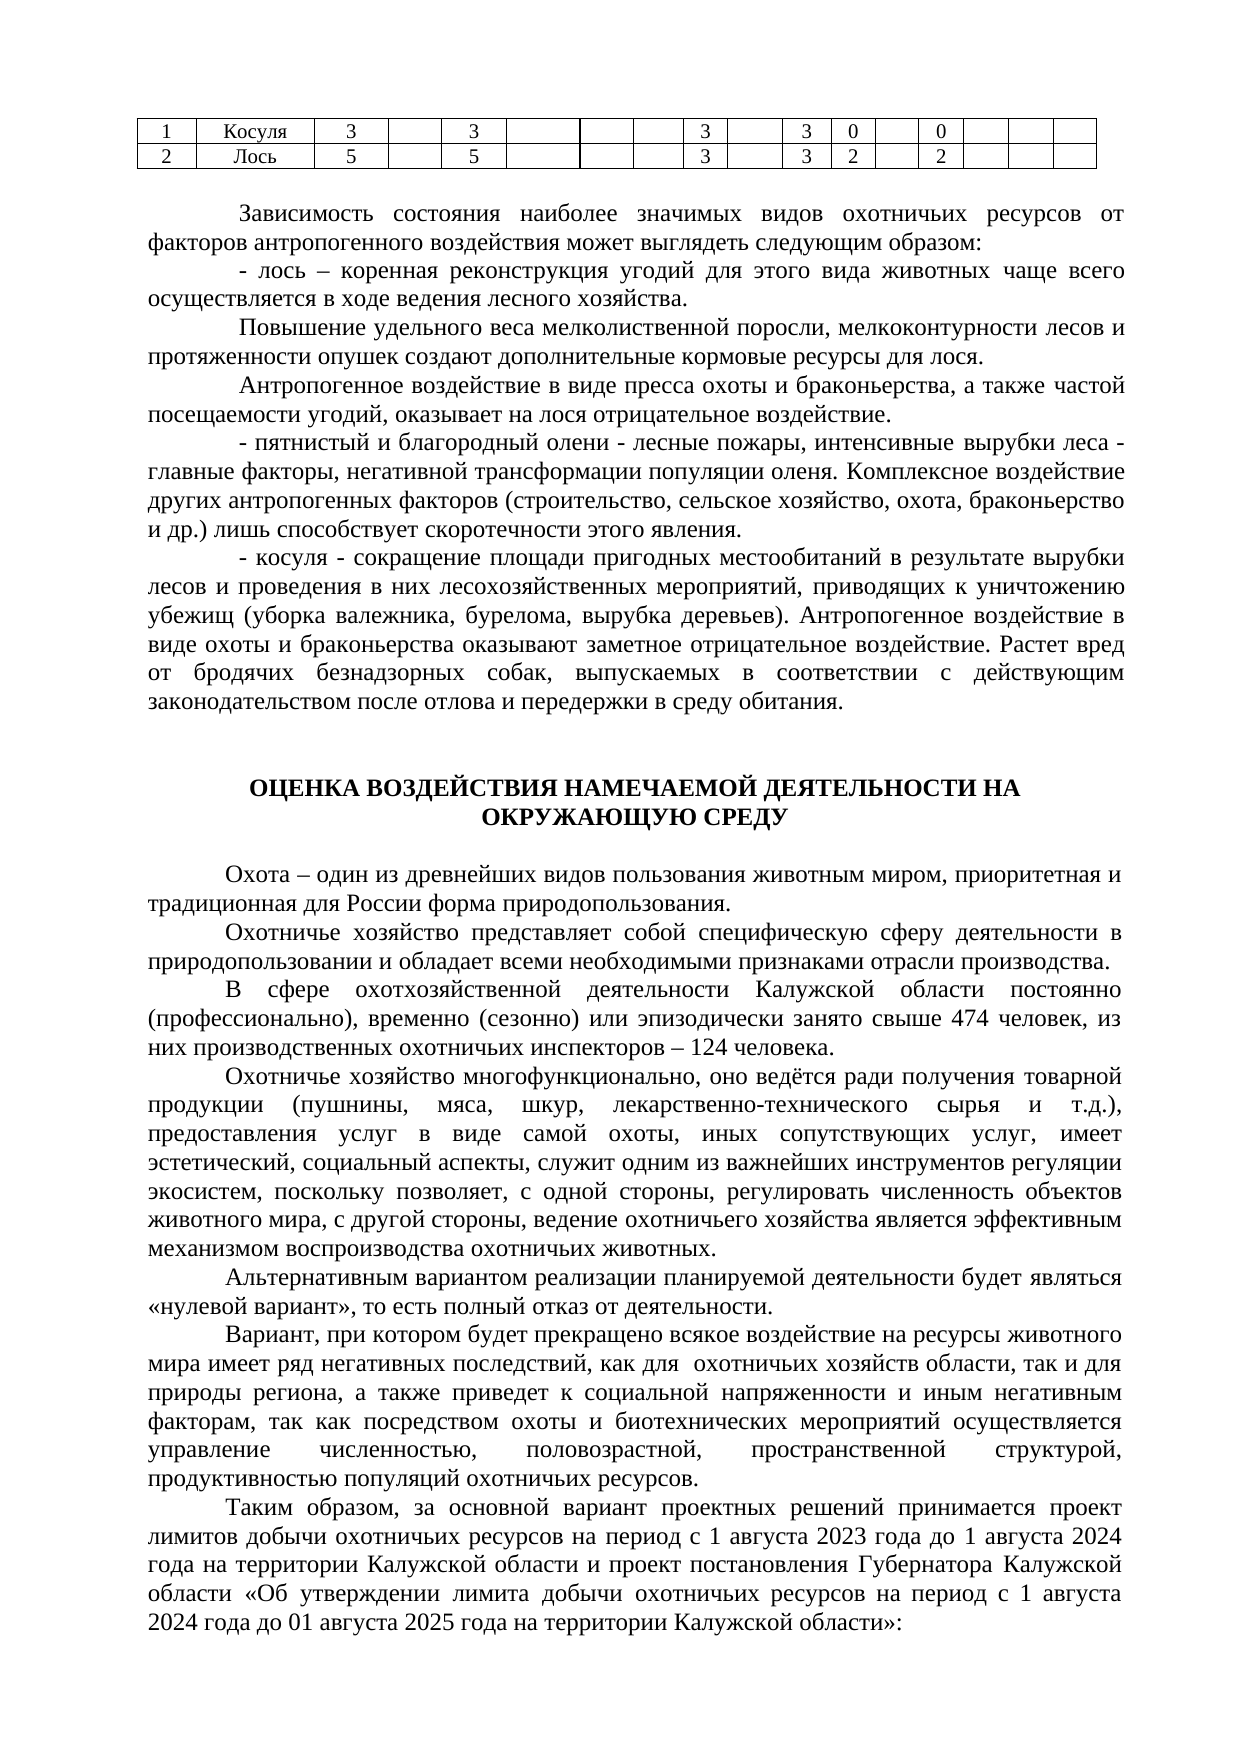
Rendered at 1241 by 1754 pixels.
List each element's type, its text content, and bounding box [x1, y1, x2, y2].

table_cell [389, 144, 441, 168]
text Оценка воздействия намечаемой деятельности на окружающую среду [148, 773, 1122, 831]
table_cell 1 [138, 119, 196, 143]
table_cell [964, 144, 1008, 168]
text Антропогенное воздействие в виде пресса охоты и браконьерства, а также частой посещаемости угодий, оказывает на лося отрицательное воздействие. [148, 370, 1125, 427]
text Охота – один из древнейших видов пользования животным миром, приоритетная и традиционная для России форма природопользования. [148, 859, 1122, 917]
table_cell [581, 119, 633, 143]
table_cell [1009, 119, 1053, 143]
text Вариант, при котором будет прекращено всякое воздействие на ресурсы животного мира имеет ряд негативных последствий, как для охотничьих хозяйств области, так и для природы региона, а также приведет к социальной напряженности и иным негативным факторам, так как посредством охоты и биотехнических мероприятий осуществляется управление численностью, половозрастной, пространственной структурой, продуктивностью популяций охотничьих ресурсов. [148, 1319, 1122, 1492]
text Зависимость состояния наиболее значимых видов охотничьих ресурсов от факторов антропогенного воздействия может выглядеть следующим образом: [148, 198, 1125, 256]
table_cell [728, 144, 782, 168]
text Альтернативным вариантом реализации планируемой деятельности будет являться «нулевой вариант», то есть полный отказ от деятельности. [148, 1262, 1122, 1319]
table_cell [1054, 119, 1096, 143]
list - косуля - сокращение площади пригодных местообитаний в результате вырубки лесов и проведения в них лесохозяйственных мероприятий, приводящих к уничтожению убежищ (уборка валежника, бурелома, вырубка деревьев). Антропогенное воздействие в виде охоты и браконьерства оказывают заметное отрицательное воздействие. Растет вред от бродячих безнадзорных собак, выпускаемых в соответствии с действующим законодательством после отлова и передержки в среду обитания. [148, 542, 1125, 715]
table_cell [389, 119, 441, 143]
text В сфере охотхозяйственной деятельности Калужской области постоянно (профессионально), временно (сезонно) или эпизодически занято свыше 474 человек, из них производственных охотничьих инспекторов – 124 человека. [148, 974, 1122, 1061]
table_cell [1009, 144, 1053, 168]
table_cell 3 [315, 119, 388, 143]
table_cell [507, 119, 579, 143]
table_cell Лось [197, 144, 314, 168]
table_cell 3 [684, 144, 727, 168]
list - лось – коренная реконструкция угодий для этого вида животных чаще всего осуществляется в ходе ведения лесного хозяйства. [148, 256, 1125, 312]
table_cell 2 [832, 144, 875, 168]
table_cell [876, 119, 918, 143]
text Таким образом, за основной вариант проектных решений принимается проект лимитов добычи охотничьих ресурсов на период с 1 августа 2023 года до 1 августа 2024 года на территории Калужской области и проект постановления Губернатора Калужской области «Об утверждении лимита добычи охотничьих ресурсов на период с 1 августа 2024 года до 01 августа 2025 года на территории Калужской области»: [148, 1492, 1122, 1636]
table_cell [634, 119, 683, 143]
table_cell 3 [442, 119, 506, 143]
table_cell [634, 144, 683, 168]
table_cell 2 [919, 144, 963, 168]
table_cell 0 [832, 119, 875, 143]
text Повышение удельного веса мелколиственной поросли, мелкоконтурности лесов и протяженности опушек создают дополнительные кормовые ресурсы для лося. [148, 312, 1125, 370]
table_cell [876, 144, 918, 168]
table_cell 3 [783, 144, 831, 168]
table_cell [728, 119, 782, 143]
table_cell 3 [684, 119, 727, 143]
table_cell [964, 119, 1008, 143]
table_cell 5 [442, 144, 506, 168]
text Охотничье хозяйство многофункционально, оно ведётся ради получения товарной продукции (пушнины, мяса, шкур, лекарственно-технического сырья и т.д.), предоставления услуг в виде самой охоты, иных сопутствующих услуг, имеет эстетический, социальный аспекты, служит одним из важнейших инструментов регуляции экосистем, поскольку позволяет, с одной стороны, регулировать численность объектов животного мира, с другой стороны, ведение охотничьего хозяйства является эффективным механизмом воспроизводства охотничьих животных. [148, 1061, 1122, 1262]
table_cell 3 [783, 119, 831, 143]
table_cell Косуля [197, 119, 314, 143]
table_cell 5 [315, 144, 388, 168]
table_cell [1054, 144, 1096, 168]
table_cell [507, 144, 579, 168]
table_cell 0 [919, 119, 963, 143]
table_cell 2 [138, 144, 196, 168]
table_cell [581, 144, 633, 168]
list - пятнистый и благородный олени - лесные пожары, интенсивные вырубки леса - главные факторы, негативной трансформации популяции оленя. Комплексное воздействие других антропогенных факторов (строительство, сельское хозяйство, охота, браконьерство и др.) лишь способствует скоротечности этого явления. [148, 427, 1125, 542]
text Охотничье хозяйство представляет собой специфическую сферу деятельности в природопользовании и обладает всеми необходимыми признаками отрасли производства. [148, 917, 1122, 974]
